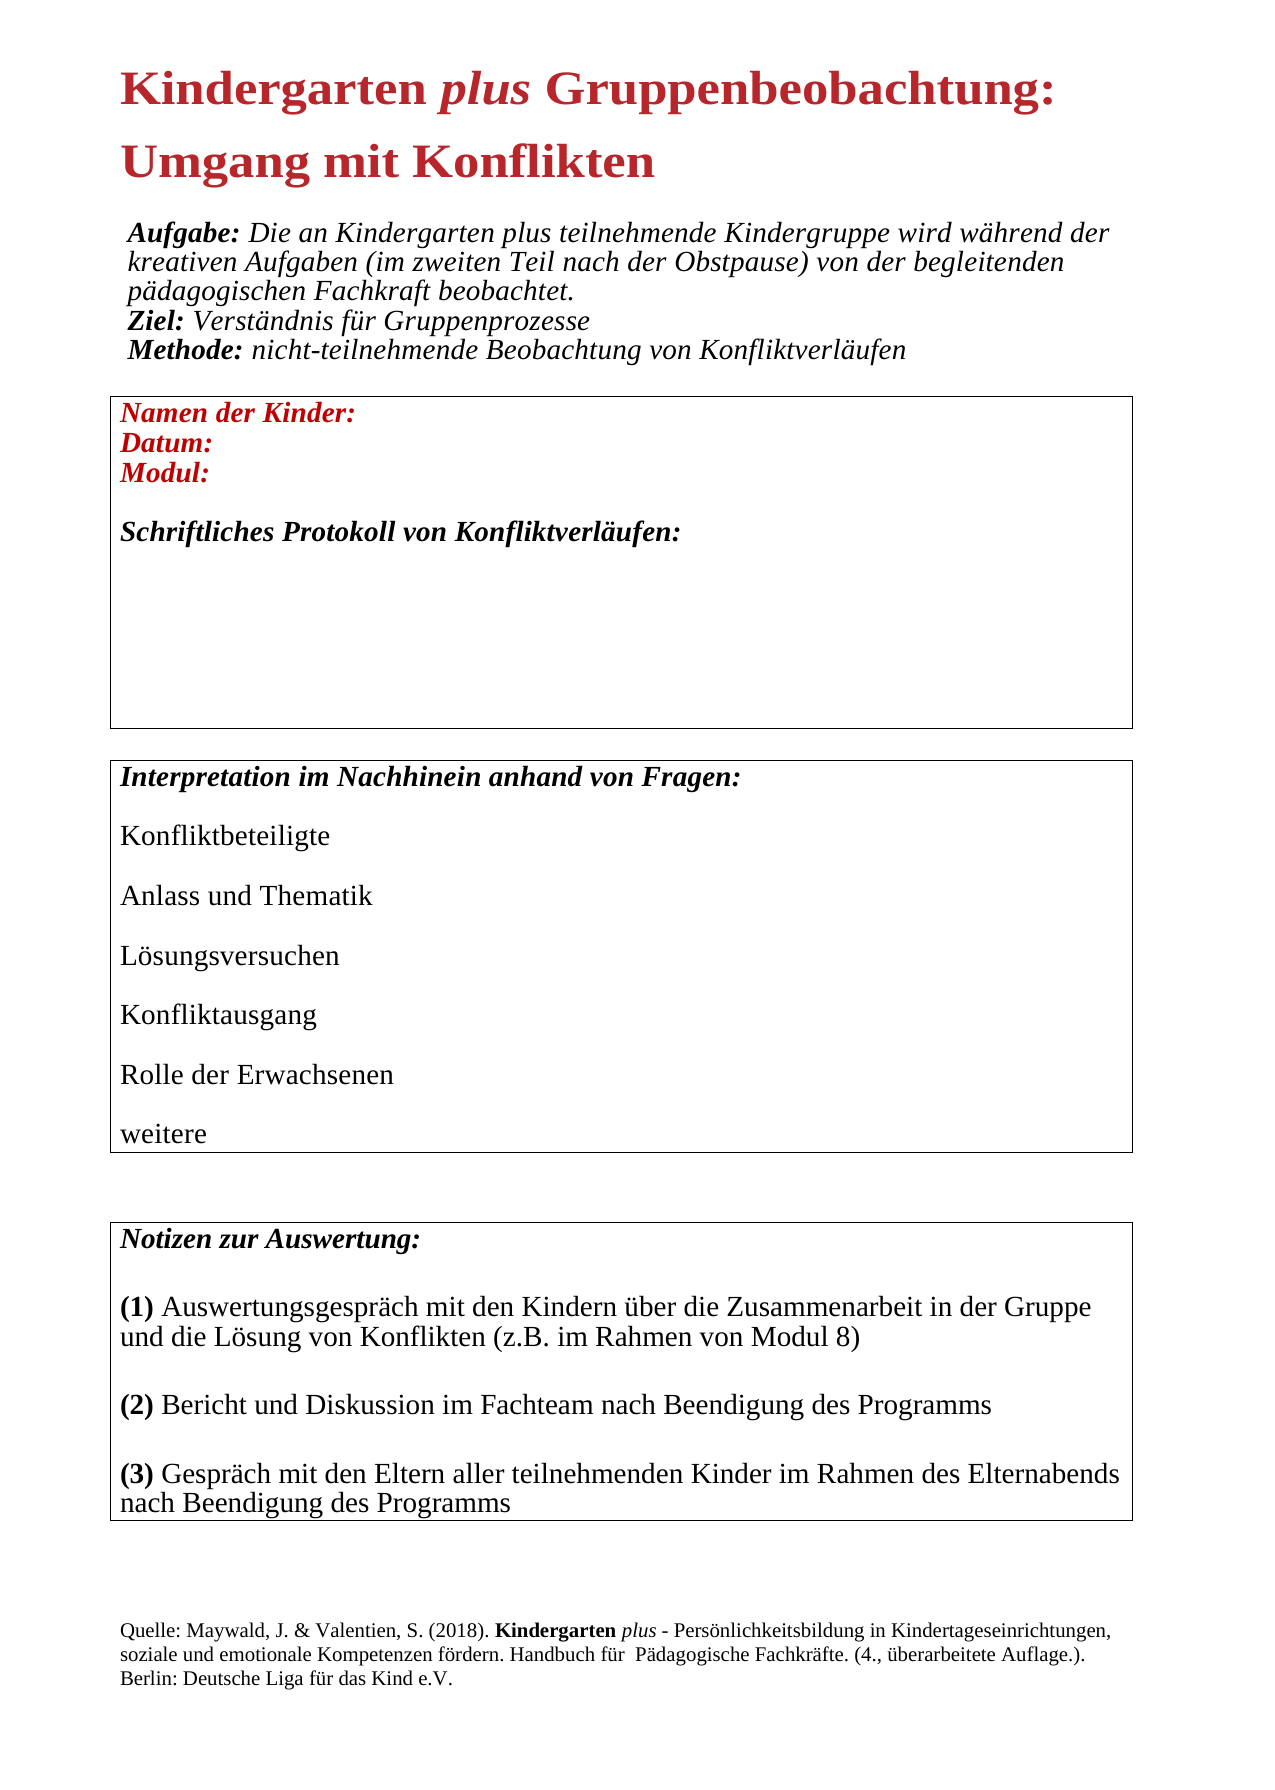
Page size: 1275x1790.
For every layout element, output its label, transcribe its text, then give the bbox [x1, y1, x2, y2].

text Kindergarten plus Gruppenbeobachtung: [288, 86, 444, 109]
text Umgang mit Konflikten [291, 159, 1124, 182]
text Namen der Kinder: [111, 397, 1132, 426]
text Konfliktbeteiligte [111, 819, 1132, 852]
text (1) Auswertungsgespräch mit den Kindern über die Zusammenarbeit in der Gruppe und die Lösung von Konflikten (z.B. im Rahmen von Modul 8) [111, 1291, 1132, 1352]
text Methode: nicht-teilnehmende Beobachtung von Konfliktverläufen [127, 337, 1124, 366]
text (3) Gespräch mit den Eltern aller teilnehmenden Kinder im Rahmen des Elternabends nach Beendigung des Programms [111, 1457, 1132, 1520]
text Umgang mit Konflikten [209, 159, 289, 182]
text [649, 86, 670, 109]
text Interpretation im Nachhinein anhand von Fragen: [111, 761, 1132, 792]
text (2) Bericht und Diskussion im Fachteam nach Beendigung des Programms [111, 1388, 1132, 1420]
text Datum: [111, 426, 1132, 456]
text Konfliktausgang [111, 998, 1132, 1030]
text Ziel: Verständnis für Gruppenprozesse [127, 307, 1124, 336]
text Notizen zur Auswertung: [111, 1223, 1132, 1254]
text Aufgabe: Die an Kindergarten plus teilnehmende Kindergruppe wird während der kreativen Aufgaben (im zweiten Teil nach der Obstpause) von der begleitenden pädagogischen Fachkraft beobachtet. [127, 219, 1124, 306]
text Rolle der Erwachsenen [111, 1058, 1132, 1090]
text Modul: [111, 456, 1132, 488]
text Kindergarten plus Gruppenbeobachtung: [120, 86, 286, 109]
text Anlass und Thematik [111, 879, 1132, 911]
text Kindergarten plus Gruppenbeobachtung: [1020, 86, 1124, 109]
text Schriftliches Protokoll von Konfliktverläufen: [111, 515, 1132, 547]
text Kindergarten plus Gruppenbeobachtung: [447, 86, 641, 109]
text Umgang mit Konflikten [120, 159, 207, 182]
text Kindergarten plus Gruppenbeobachtung: [678, 86, 1018, 109]
text weitere [111, 1117, 1132, 1152]
text Lösungsversuchen [111, 939, 1132, 971]
